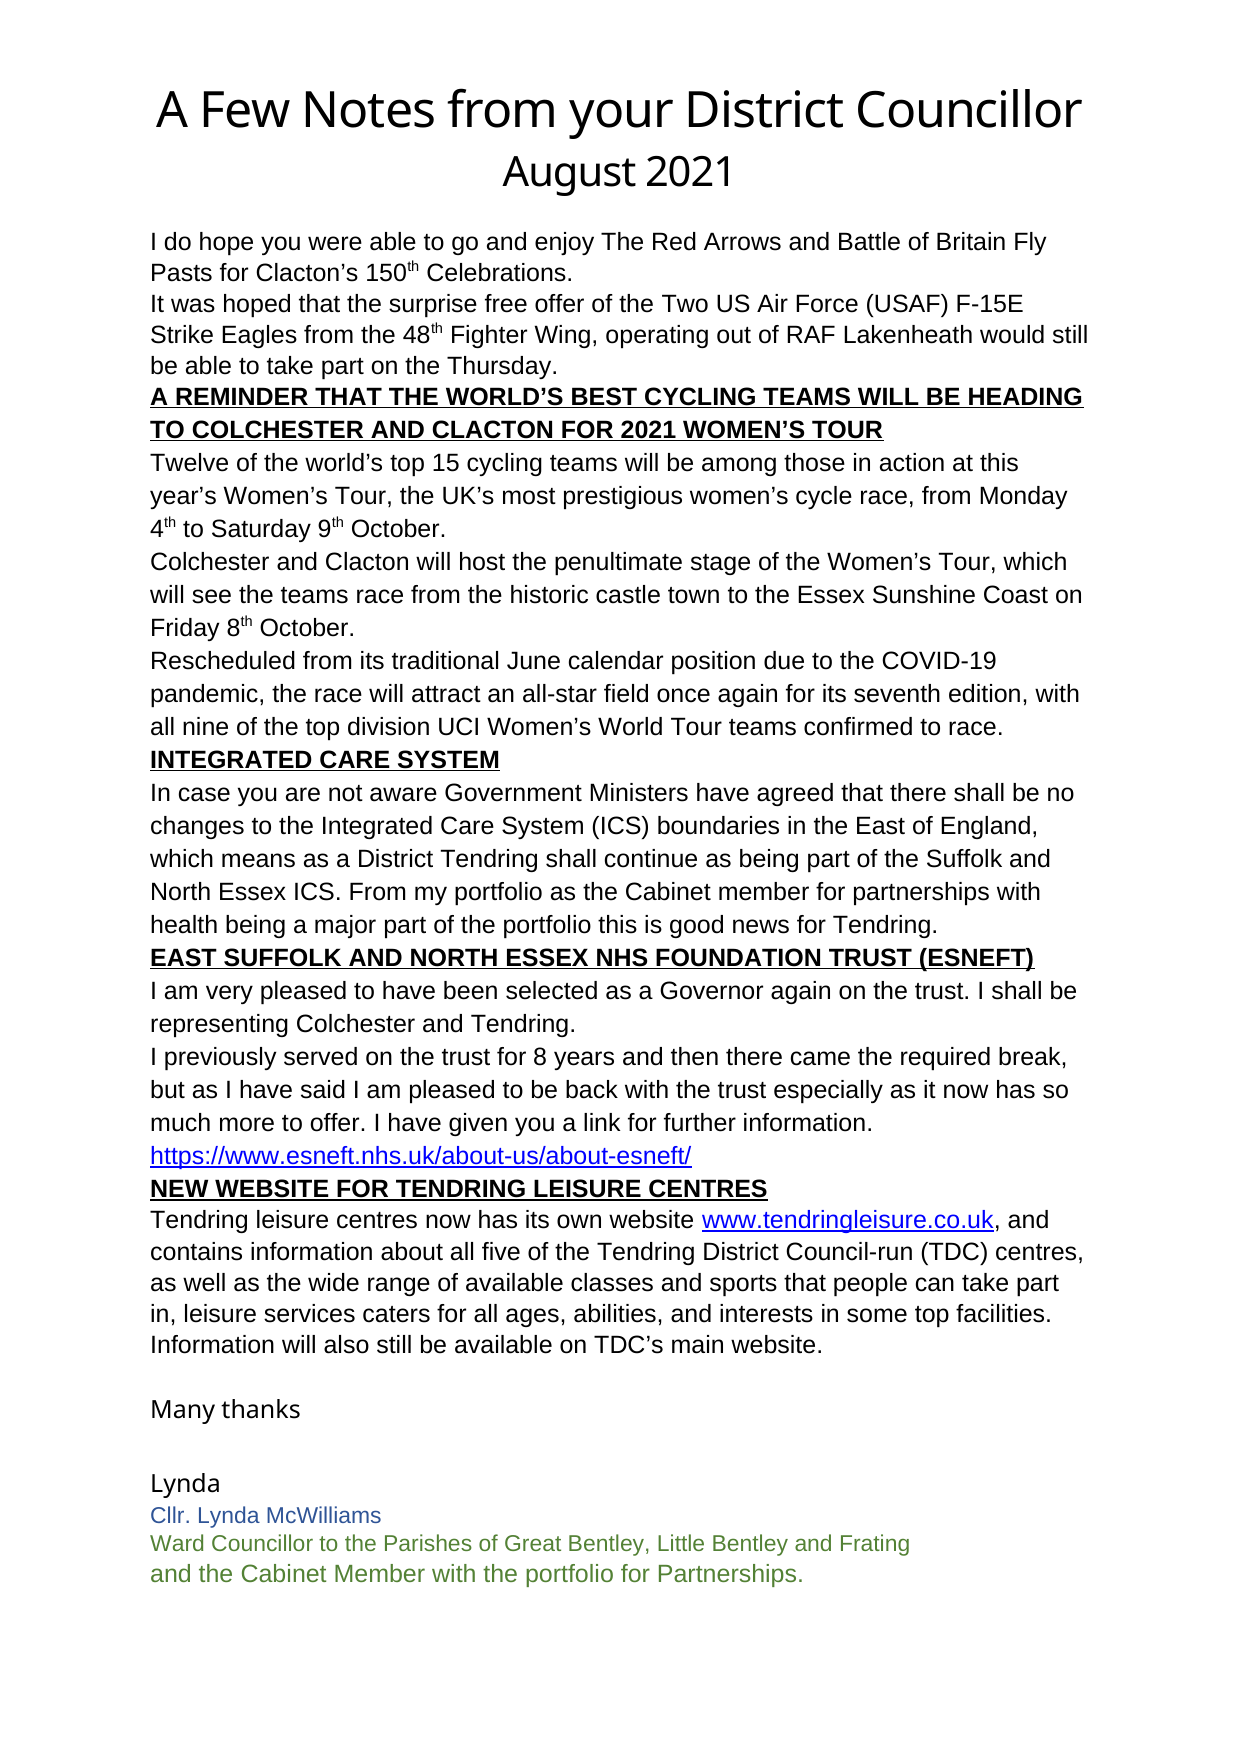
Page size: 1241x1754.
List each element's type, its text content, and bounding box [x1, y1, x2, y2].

text INTEGRATED CARE SYSTEM [150, 745, 1090, 774]
text Rescheduled from its traditional June calendar position due to the COVID-19 pandemic, the race will attract an all-star field once again for its seventh edition, with all nine of the top division UCI Women’s World Tour teams confirmed to race. [150, 646, 1090, 741]
text Lynda [150, 1465, 1090, 1499]
text https://www.esneft.nhs.uk/about-us/about-esneft/ [150, 1141, 1090, 1170]
text Colchester and Clacton will host the penultimate stage of the Women’s Tour, which will see the teams race from the historic castle town to the Essex Sunshine Coast on Friday 8th October. [150, 547, 1090, 642]
text Tendring leisure centres now has its own website www.tendringleisure.co.uk, and contains information about all five of the Tendring District Council-run (TDC) centres, as well as the wide range of available classes and sports that people can take part in, leisure services caters for all ages, abilities, and interests in some top facilities. [150, 1205, 1090, 1327]
text Twelve of the world’s top 15 cycling teams will be among those in action at this year’s Women’s Tour, the UK’s most prestigious women’s cycle race, from Monday 4th to Saturday 9th October. [150, 448, 1090, 543]
text Information will also still be available on TDC’s main website. [150, 1329, 1090, 1358]
text Cllr. Lynda McWilliams [150, 1502, 1090, 1528]
text Many thanks [150, 1392, 1090, 1426]
text Ward Councillor to the Parishes of Great Bentley, Little Bentley and Frating [150, 1530, 1090, 1557]
text A REMINDER THAT THE WORLD’S BEST CYCLING TEAMS WILL BE HEADING TO COLCHESTER AND CLACTON FOR 2021 WOMEN’S TOUR [150, 382, 1090, 444]
text I previously served on the trust for 8 years and then there came the required break, but as I have said I am pleased to be back with the trust especially as it now has so much more to offer. I have given you a link for further information. [150, 1042, 1090, 1137]
text I do hope you were able to go and enjoy The Red Arrows and Battle of Britain Fly Pasts for Clacton’s 150th Celebrations. [150, 227, 1090, 286]
text In case you are not aware Government Ministers have agreed that there shall be no changes to the Integrated Care System (ICS) boundaries in the East of England, which means as a District Tendring shall continue as being part of the Suffolk and North Essex ICS. From my portfolio as the Cabinet member for partnerships with health being a major part of the portfolio this is good news for Tendring. [150, 778, 1090, 939]
text NEW WEBSITE FOR TENDRING LEISURE CENTRES [150, 1174, 1090, 1203]
text and the Cabinet Member with the portfolio for Partnerships. [150, 1559, 1090, 1588]
text I am very pleased to have been selected as a Governor again on the trust. I shall be representing Colchester and Tendring. [150, 976, 1090, 1038]
text It was hoped that the surprise free offer of the Two US Air Force (USAF) F-15E Strike Eagles from the 48th Fighter Wing, operating out of RAF Lakenheath would still be able to take part on the Thursday. [150, 289, 1090, 379]
text EAST SUFFOLK AND NORTH ESSEX NHS FOUNDATION TRUST (ESNEFT) [150, 943, 1090, 972]
